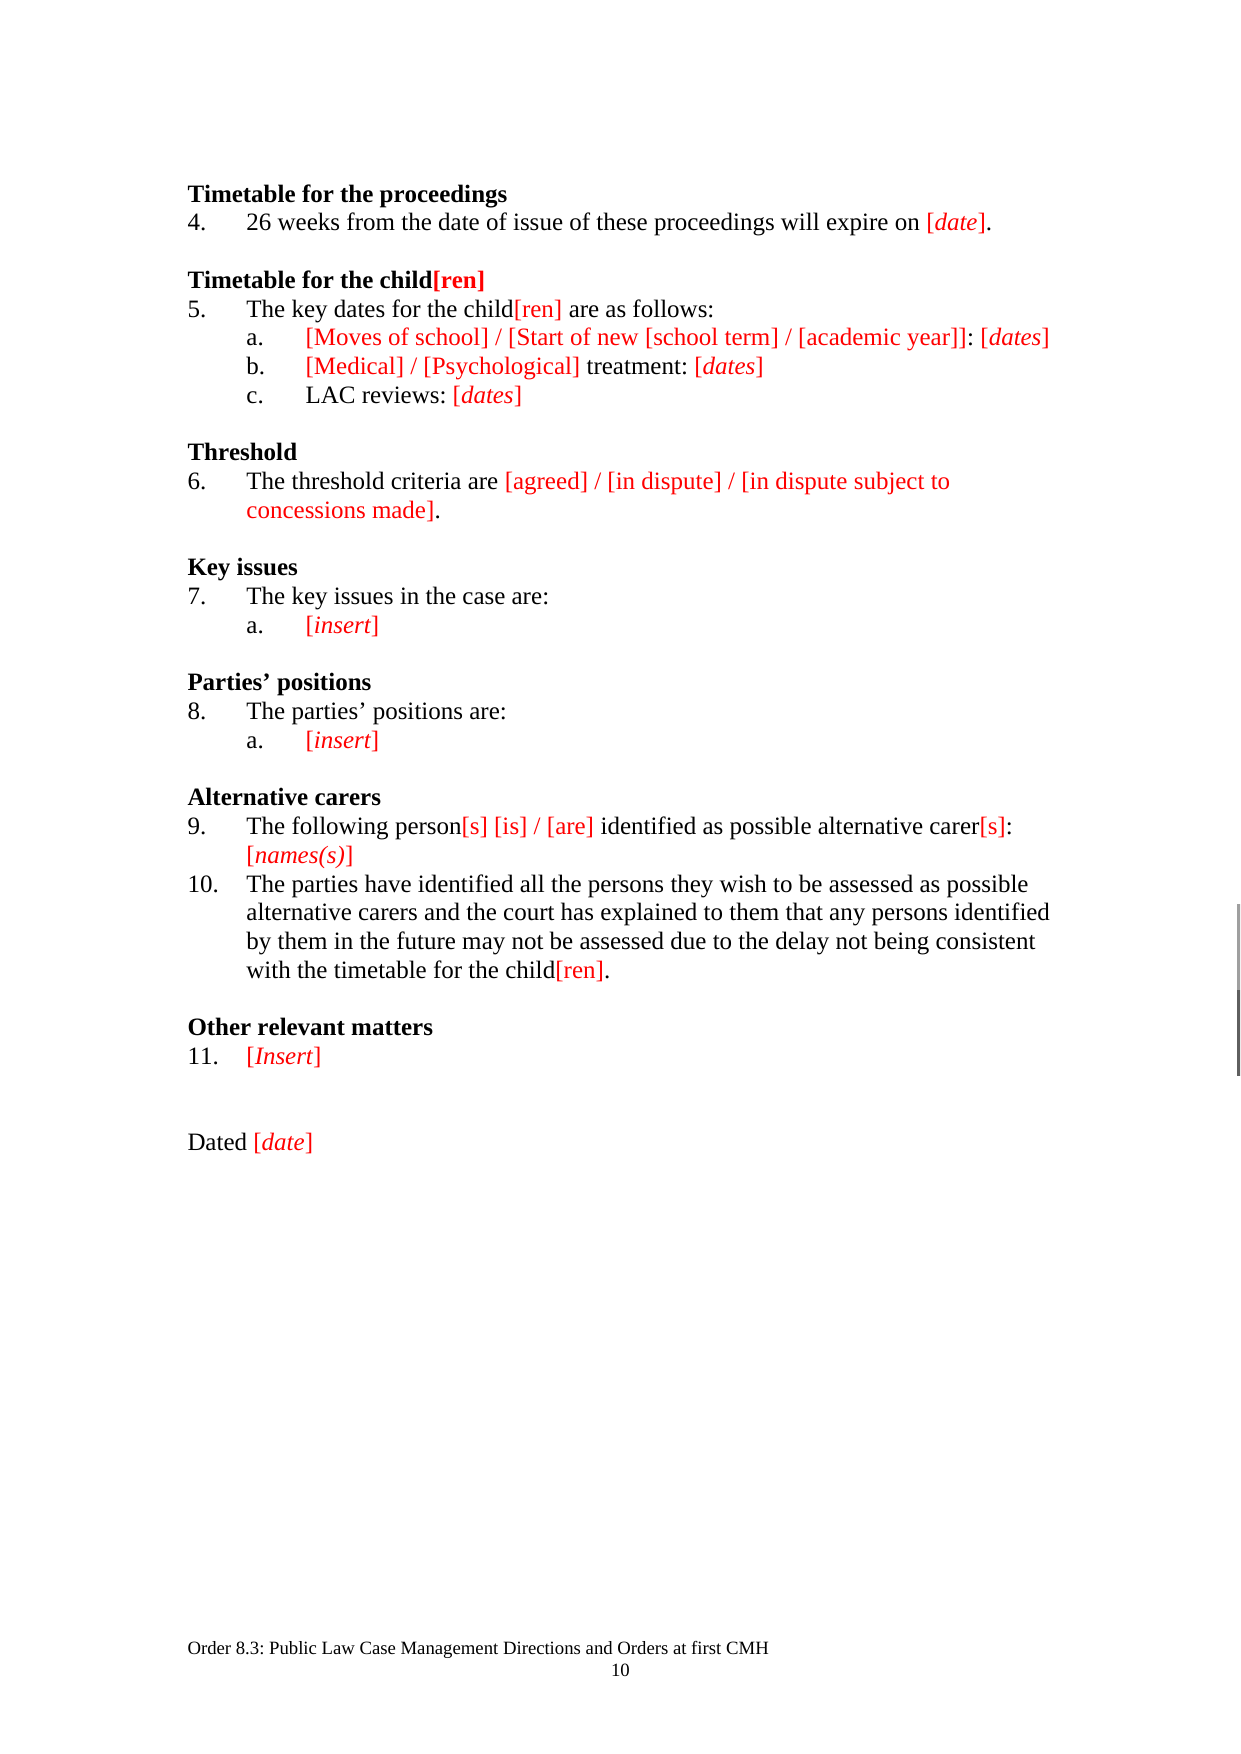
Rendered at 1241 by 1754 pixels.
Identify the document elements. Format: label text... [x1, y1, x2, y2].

list LAC reviews: [dates] [246, 380, 1053, 409]
list The parties’ positions are: [187, 696, 1053, 725]
list [insert] [246, 610, 1053, 639]
list The key dates for the child[ren] are as follows: [187, 294, 1053, 322]
list The following person[s] [is] / [are] identified as possible alternative carer[s]: [names(s)] [187, 811, 1053, 869]
list [Medical] / [Psychological] treatment: [dates] [246, 351, 1053, 380]
text Parties’ positions [187, 667, 1053, 696]
text Other relevant matters [187, 1012, 1053, 1041]
list The key issues in the case are: [187, 581, 1053, 610]
list The parties have identified all the persons they wish to be assessed as possible alternative carers and the court has explained to them that any persons identified by them in the future may not be assessed due to the delay not being consistent with the timetable for the child[ren]. [187, 869, 1053, 984]
list [Insert] [187, 1041, 1053, 1070]
list The threshold criteria are [agreed] / [in dispute] / [in dispute subject to concessions made]. [187, 466, 1053, 524]
text Threshold [187, 437, 1053, 466]
text Timetable for the proceedings [187, 179, 1053, 207]
text Key issues [187, 552, 1053, 581]
text Dated [date] [187, 1127, 1053, 1156]
list 26 weeks from the date of issue of these proceedings will expire on [date]. [187, 207, 1053, 236]
text Alternative carers [187, 782, 1053, 811]
text Timetable for the child[ren] [187, 265, 1053, 294]
picture [1237, 904, 1241, 1076]
list [Moves of school] / [Start of new [school term] / [academic year]]: [dates] [246, 322, 1053, 351]
list [insert] [246, 725, 1053, 754]
